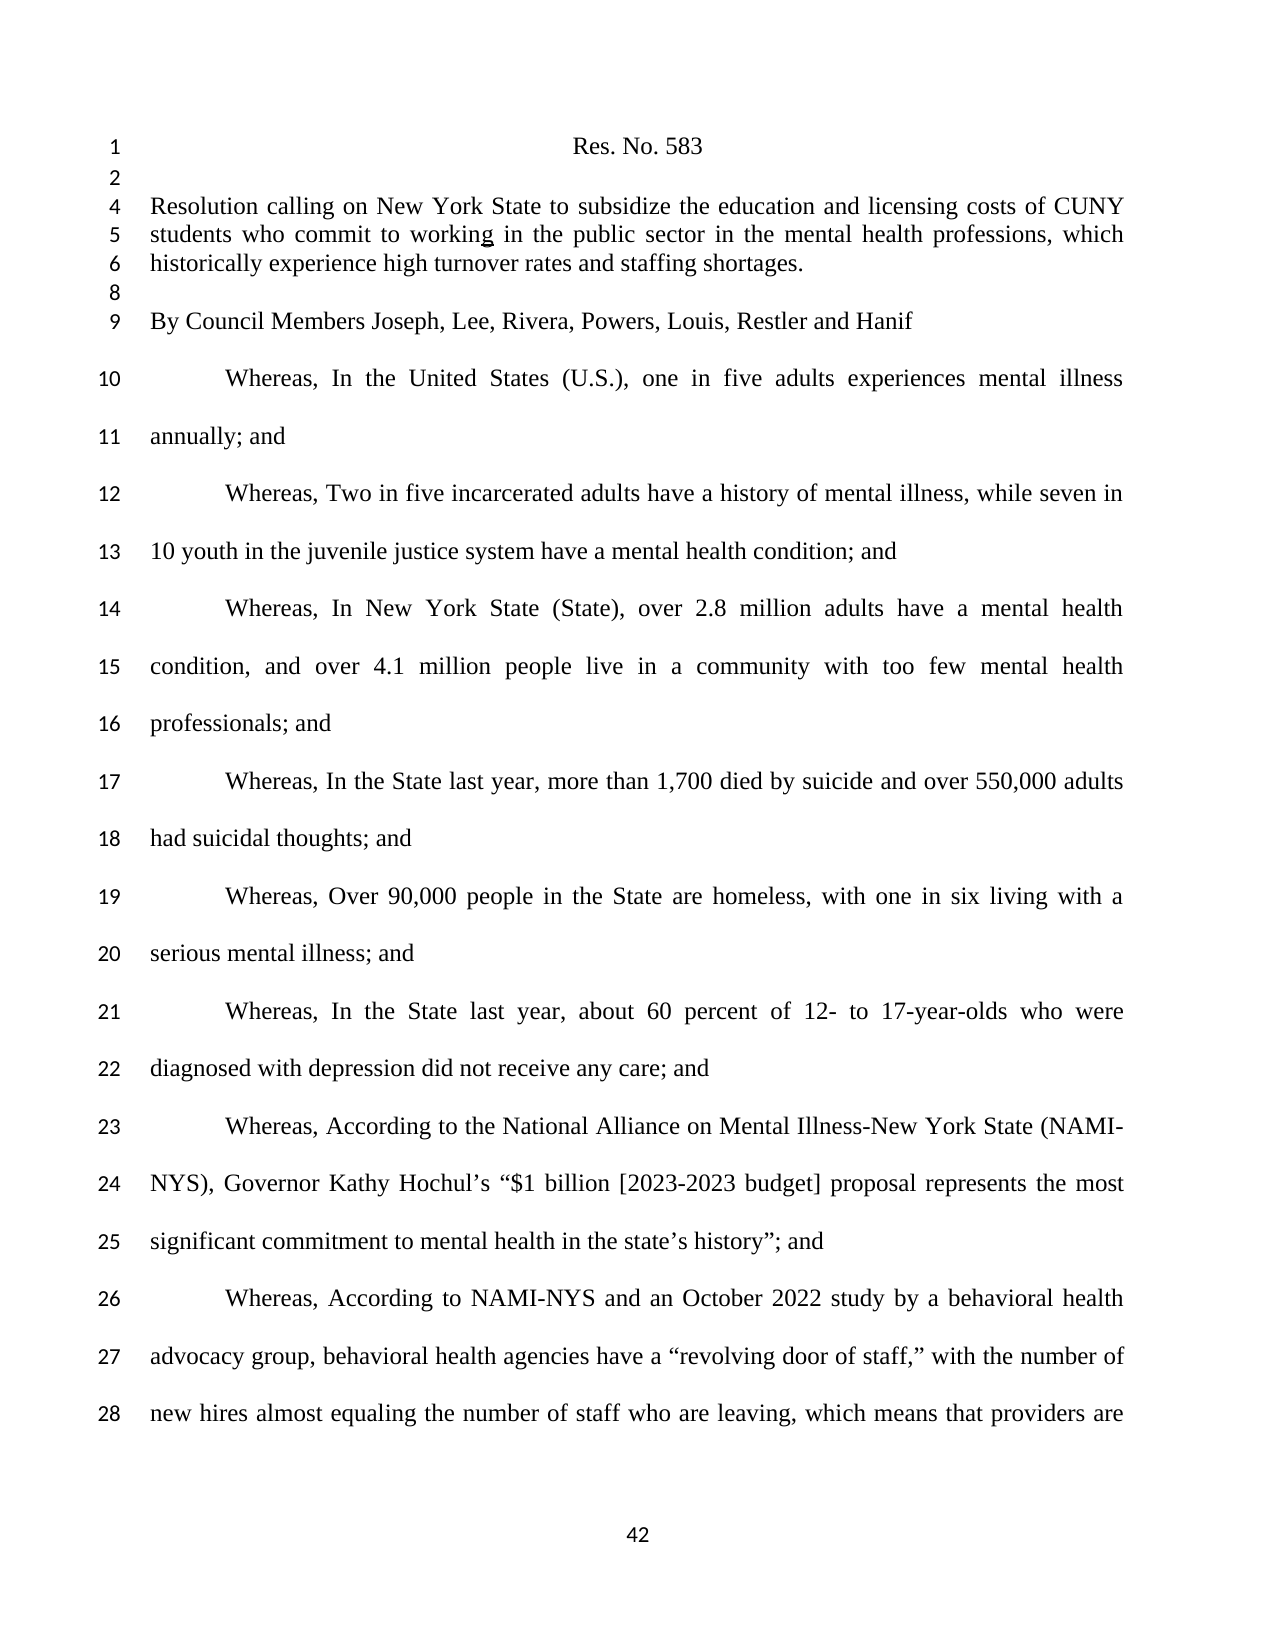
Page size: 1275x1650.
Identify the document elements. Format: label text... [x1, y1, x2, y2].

text Whereas, In New York State (State), over 2.8 million adults have a mental health condition, and over 4.1 million people live in a community with too few mental health professionals; and [150, 593, 1125, 737]
text Whereas, In the State last year, about 60 percent of 12- to 17-year-olds who were diagnosed with depression did not receive any care; and [150, 996, 1125, 1082]
text Whereas, In the United States (U.S.), one in five adults experiences mental illness annually; and [150, 363, 1125, 449]
text Resolution calling on New York State to subsidize the education and licensing costs of CUNY students who commit to working in the public sector in the mental health professions, which historically experience high turnover rates and staffing shortages. [150, 191, 1125, 277]
text Res. No. 583 [150, 131, 1125, 160]
text Whereas, According to the National Alliance on Mental Illness-New York State (NAMI-NYS), Governor Kathy Hochul’s “$1 billion [2023-2023 budget] proposal represents the most significant commitment to mental health in the state’s history”; and [150, 1111, 1125, 1254]
text Whereas, In the State last year, more than 1,700 died by suicide and over 550,000 adults had suicidal thoughts; and [150, 766, 1125, 852]
text Whereas, Two in five incarcerated adults have a history of mental illness, while seven in 10 youth in the juvenile justice system have a mental health condition; and [150, 478, 1125, 564]
text Whereas, Over 90,000 people in the State are homeless, with one in six living with a serious mental illness; and [150, 881, 1125, 967]
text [150, 1283, 1125, 1427]
text By Council Members Joseph, Lee, Rivera, Powers, Louis, Restler and Hanif [150, 306, 1125, 334]
